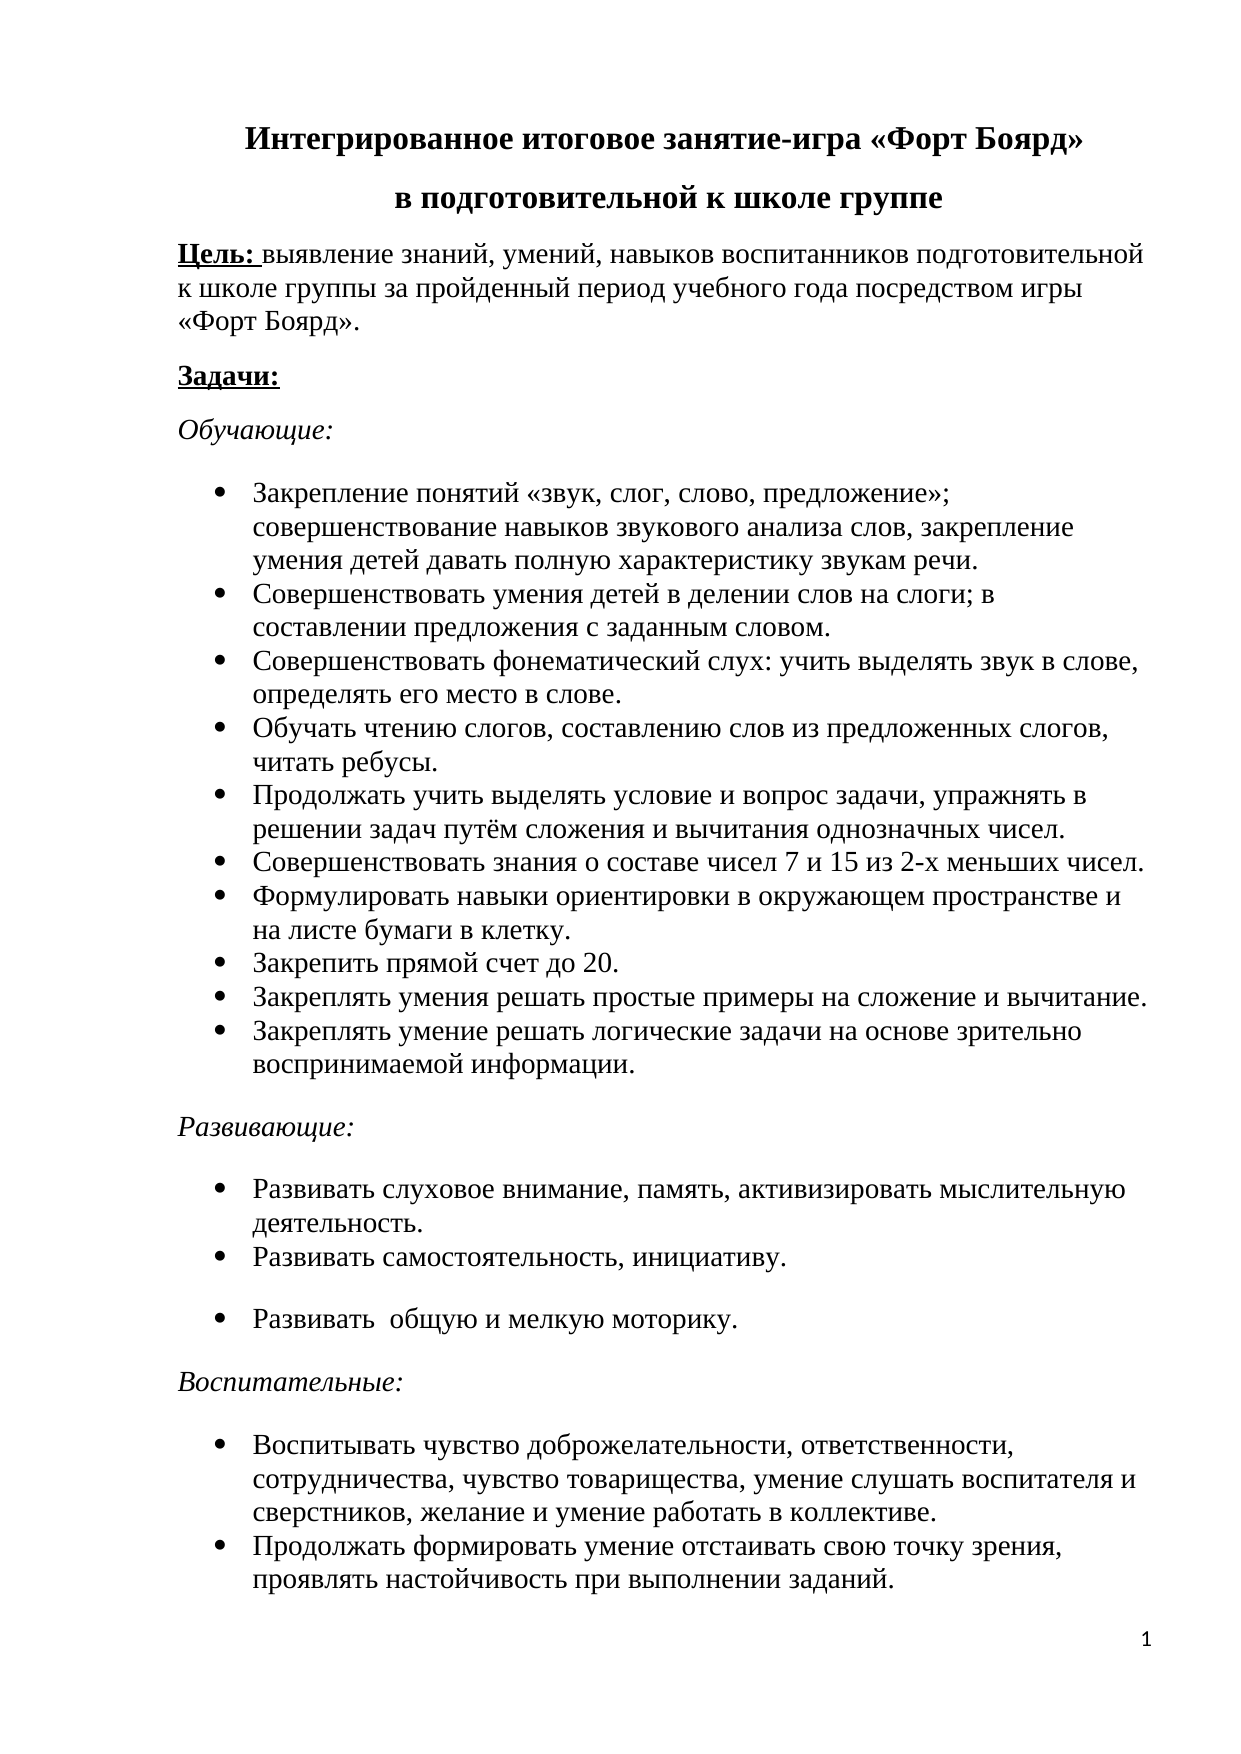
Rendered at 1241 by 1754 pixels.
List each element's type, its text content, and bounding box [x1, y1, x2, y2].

list Продолжать учить выделять условие и вопрос задачи, упражнять в решении задач путём сложения и вычитания однозначных чисел. [215, 777, 1152, 844]
list Закреплять умения решать простые примеры на сложение и вычитание. [215, 979, 1152, 1013]
text Цель: выявление знаний, умений, навыков воспитанников подготовительной к школе группы за пройденный период учебного года посредством игры «Форт Боярд». [177, 236, 1152, 337]
list Развивать слуховое внимание, память, активизировать мыслительную деятельность. [215, 1172, 1152, 1239]
text в подготовительной к школе группе [177, 177, 1152, 216]
text Обучающие: [177, 412, 1152, 446]
list Закрепить прямой счет до 20. [215, 945, 1152, 979]
list Обучать чтению слогов, составлению слов из предложенных слогов, читать ребусы. [215, 710, 1152, 777]
list Совершенствовать умения детей в делении слов на слоги; в составлении предложения с заданным словом. [215, 576, 1152, 643]
list Развивать общую и мелкую моторику. [215, 1302, 1152, 1335]
text Интегрированное итоговое занятие-игра «Форт Боярд» [177, 118, 1152, 156]
text Воспитательные: [177, 1364, 1152, 1398]
text Развивающие: [177, 1109, 1152, 1142]
list Воспитывать чувство доброжелательности, ответственности, сотрудничества, чувство товарищества, умение слушать воспитателя и сверстников, желание и умение работать в коллективе. [215, 1427, 1152, 1528]
list Формулировать навыки ориентировки в окружающем пространстве и на листе бумаги в клетку. [215, 878, 1152, 945]
list Совершенствовать фонематический слух: учить выделять звук в слове, определять его место в слове. [215, 643, 1152, 710]
list Совершенствовать знания о составе чисел 7 и 15 из 2-х меньших чисел. [215, 844, 1152, 878]
text Задачи: [177, 358, 1152, 391]
list Развивать самостоятельность, инициативу. [215, 1239, 1152, 1272]
list Закреплять умение решать логические задачи на основе зрительно воспринимаемой информации. [215, 1013, 1152, 1080]
list Закрепление понятий «звук, слог, слово, предложение»; совершенствование навыков звукового анализа слов, закрепление умения детей давать полную характеристику звукам речи. [215, 475, 1152, 576]
